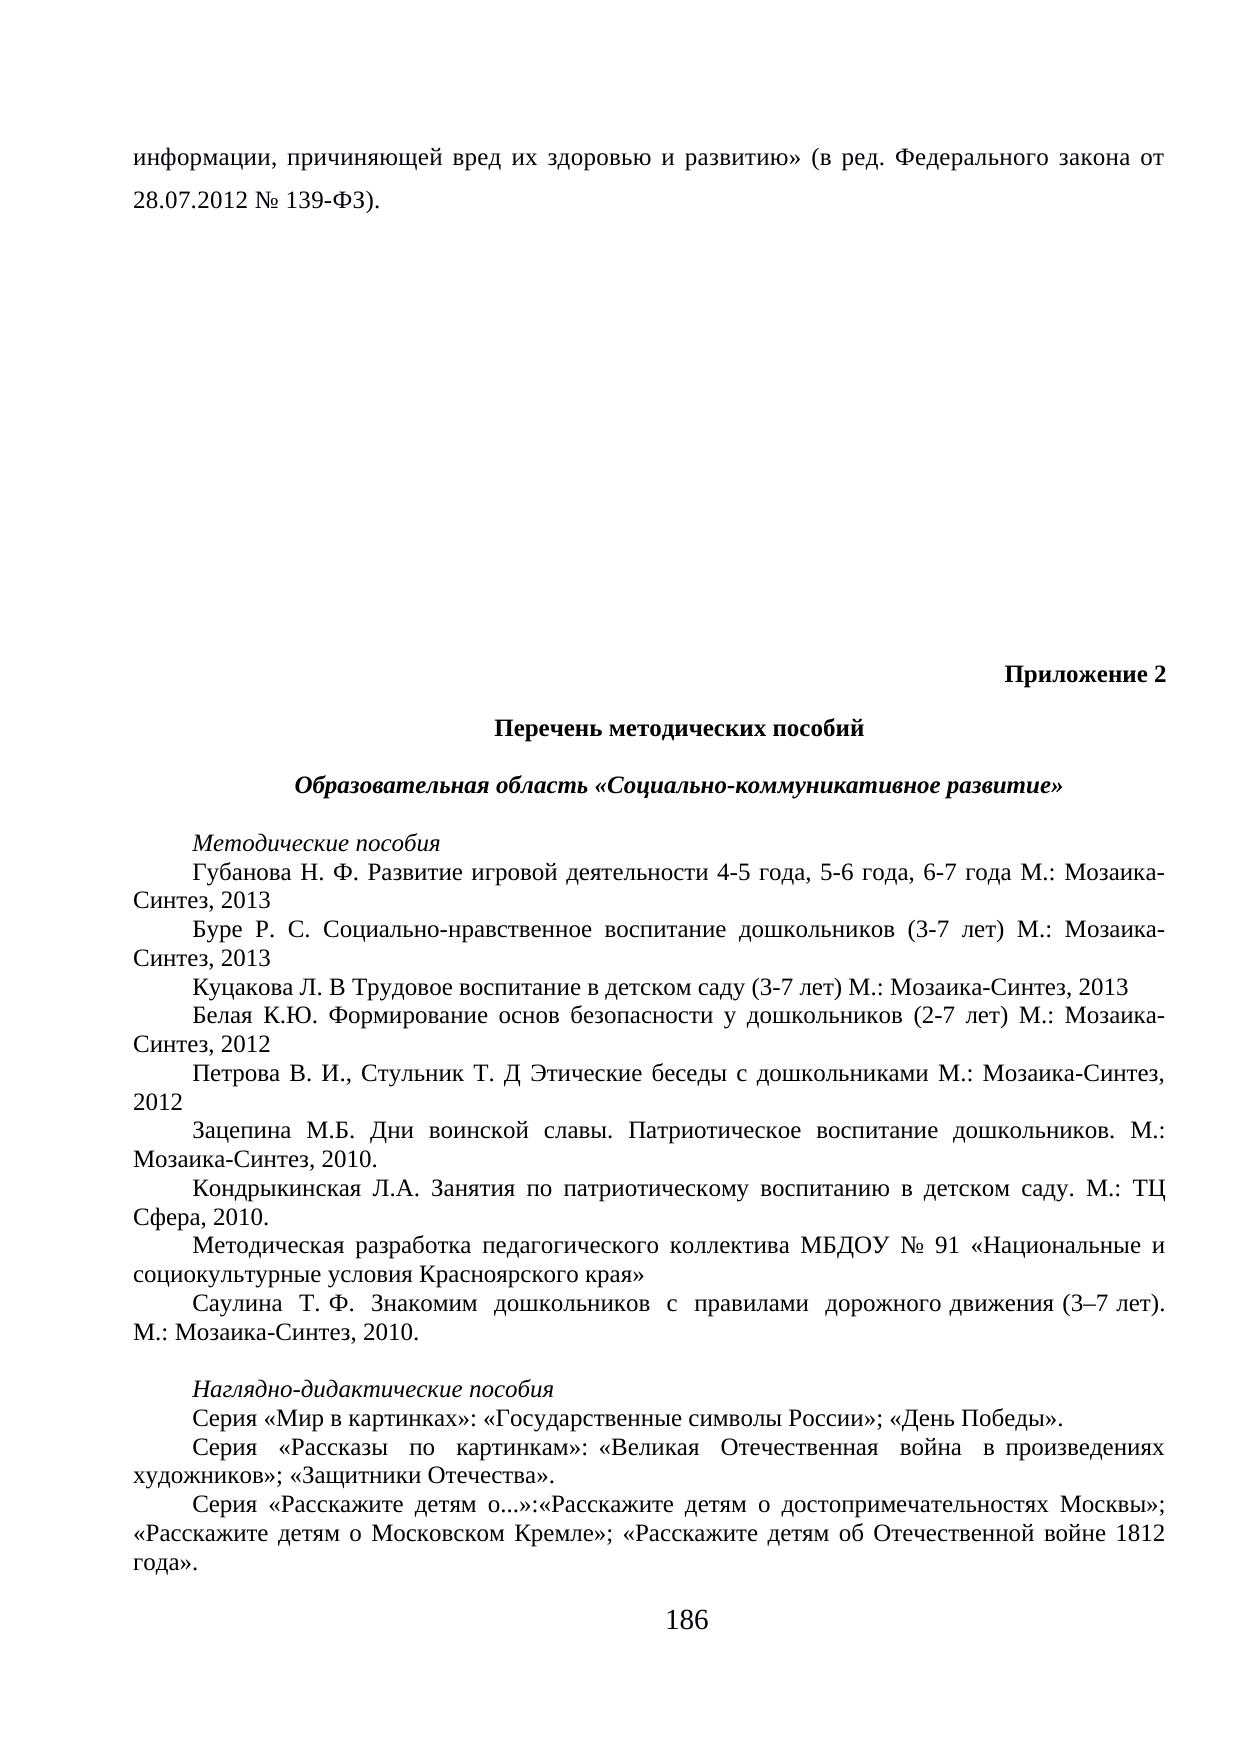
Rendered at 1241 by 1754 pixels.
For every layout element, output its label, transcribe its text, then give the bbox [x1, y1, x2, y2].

text Приложение 2 [133, 659, 1166, 688]
text Методические пособия [133, 828, 1166, 857]
text Белая К.Ю. Формирование основ безопасности у дошкольников (2-7 лет) М.: Мозаика-Синтез, 2012 [133, 1001, 1166, 1058]
text Губанова Н. Ф. Развитие игровой деятельности 4-5 года, 5-6 года, 6-7 года М.: Мозаика-Синтез, 2013 [133, 857, 1166, 914]
text Перечень методических пособий [133, 713, 1166, 742]
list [133, 142, 1166, 214]
text Серия «Рассказы по картинкам»: «Великая Отечественная война в произведениях художников»; «Защитники Отечества». [133, 1432, 1166, 1489]
text Зацепина М.Б. Дни воинской славы. Патриотическое воспитание дошкольников. М.: Мозаика-Синтез, 2010. [133, 1116, 1166, 1173]
text Образовательная область «Социально-коммуникативное развитие» [133, 771, 1166, 799]
text Буре Р. С. Социально-нравственное воспитание дошкольников (3-7 лет) М.: Мозаика-Синтез, 2013 [133, 914, 1166, 972]
text Саулина Т. Ф. Знакомим дошкольников с правилами дорожного движения (3–7 лет). М.: Мозаика-Синтез, 2010. [133, 1288, 1166, 1346]
text Серия «Мир в картинках»: «Государственные символы России»; «День Победы». [133, 1403, 1166, 1432]
text Куцакова Л. В Трудовое воспитание в детском саду (3-7 лет) М.: Мозаика-Синтез, 2013 [133, 972, 1166, 1001]
text Кондрыкинская Л.А. Занятия по патриотическому воспитанию в детском саду. М.: ТЦ Сфера, 2010. [133, 1173, 1166, 1231]
text Методическая разработка педагогического коллектива МБДОУ № 91 «Национальные и социокультурные условия Красноярского края» [133, 1231, 1166, 1288]
text Серия «Расскажите детям о...»:«Расскажите детям о достопримечательностях Москвы»; «Расскажите детям о Московском Кремле»; «Расскажите детям об Отечественной войне 1812 года». [133, 1489, 1166, 1576]
text Петрова В. И., Стульник Т. Д Этические беседы с дошкольниками М.: Мозаика-Синтез, 2012 [133, 1058, 1166, 1116]
text Наглядно-дидактические пособия [133, 1374, 1166, 1403]
